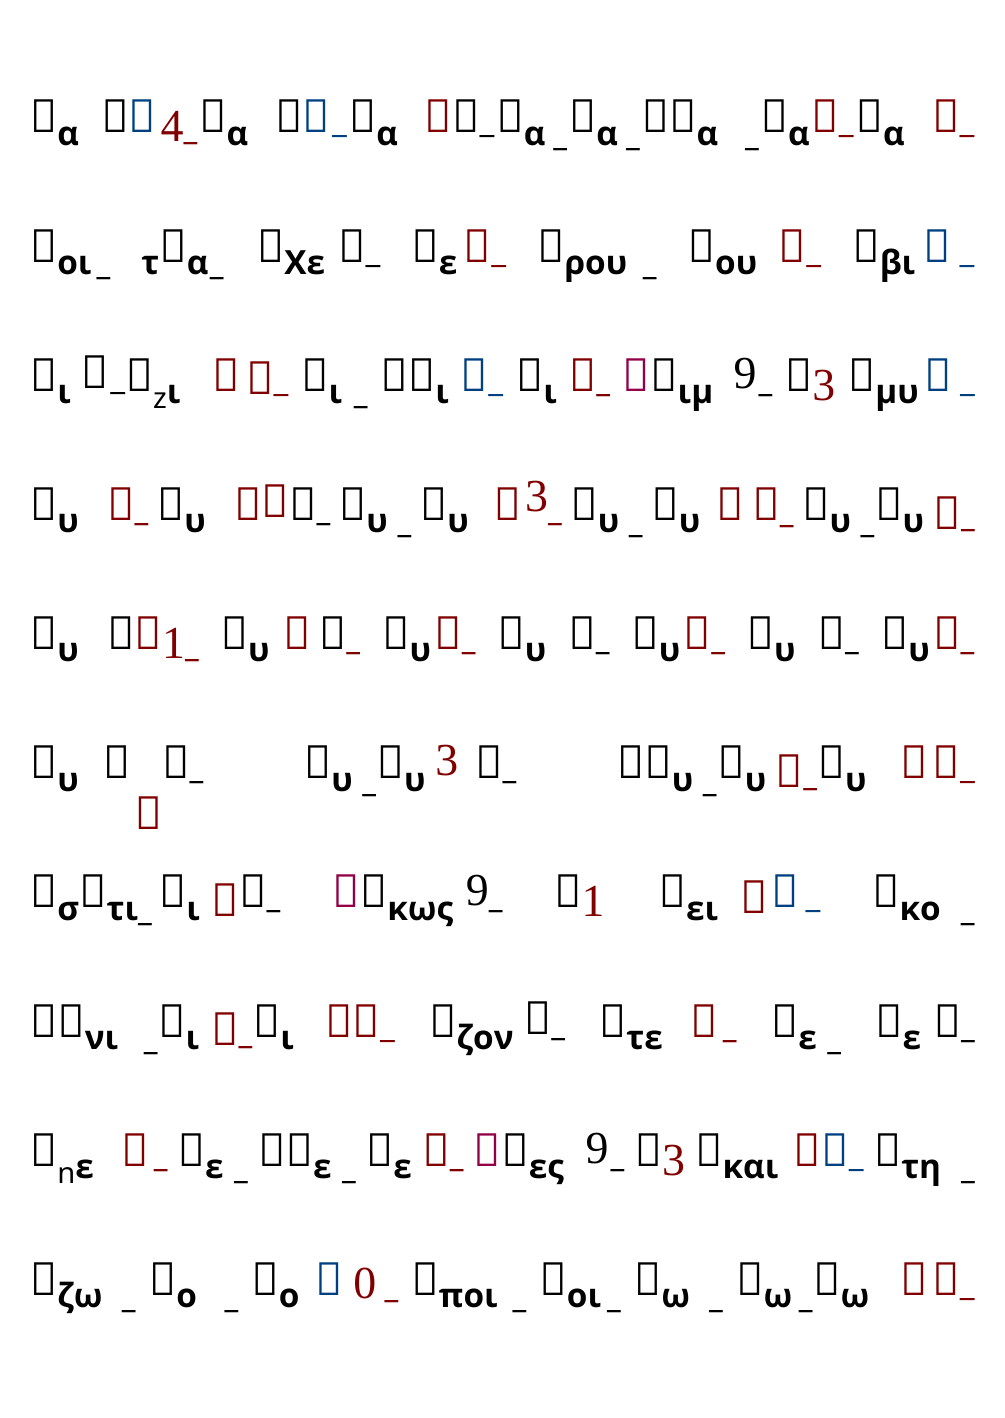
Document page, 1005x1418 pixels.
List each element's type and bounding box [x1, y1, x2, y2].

text [29, 29, 974, 1321]
